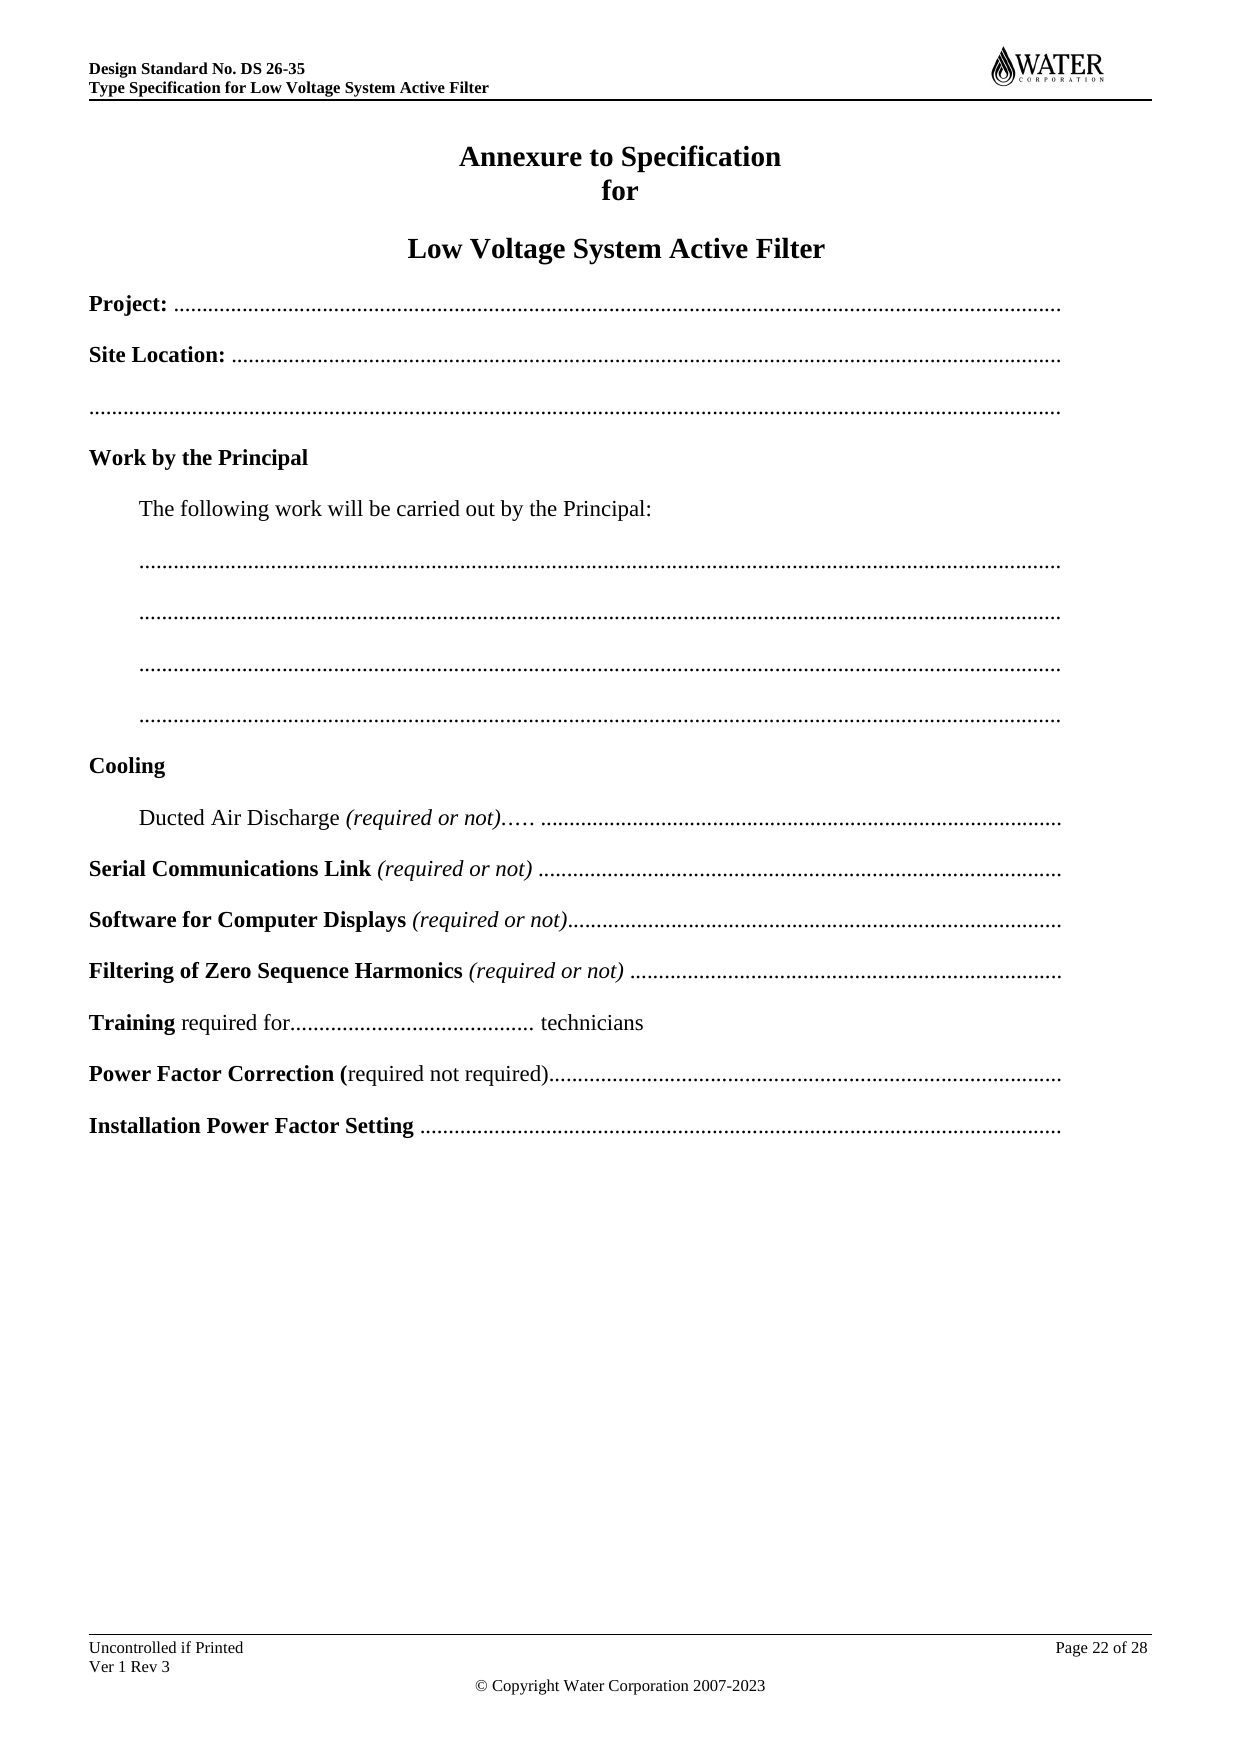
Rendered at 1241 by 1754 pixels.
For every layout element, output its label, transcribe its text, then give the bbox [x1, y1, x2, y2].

picture [990, 45, 1105, 87]
text Serial Communications Link (required or not) [89, 855, 1152, 881]
text Project: ...... [89, 290, 1137, 316]
text Cooling [89, 752, 1152, 778]
text Training required for technicians [89, 1009, 1152, 1035]
text The following work will be carried out by the Principal: [139, 495, 1152, 522]
text Low Voltage System Active Filter [89, 231, 1144, 265]
text Work by the Principal [89, 444, 1152, 470]
text Installation Power Factor Setting [89, 1112, 1152, 1138]
text Annexure to Specification for [89, 139, 1152, 206]
text Filtering of Zero Sequence Harmonics (required or not) [89, 958, 1152, 984]
text Site Location: [89, 341, 1137, 368]
text Software for Computer Displays (required or not) [89, 906, 1152, 933]
text Power Factor Correction (required not required) [89, 1060, 1152, 1087]
text Ducted Air Discharge (required or not) [89, 803, 1152, 830]
